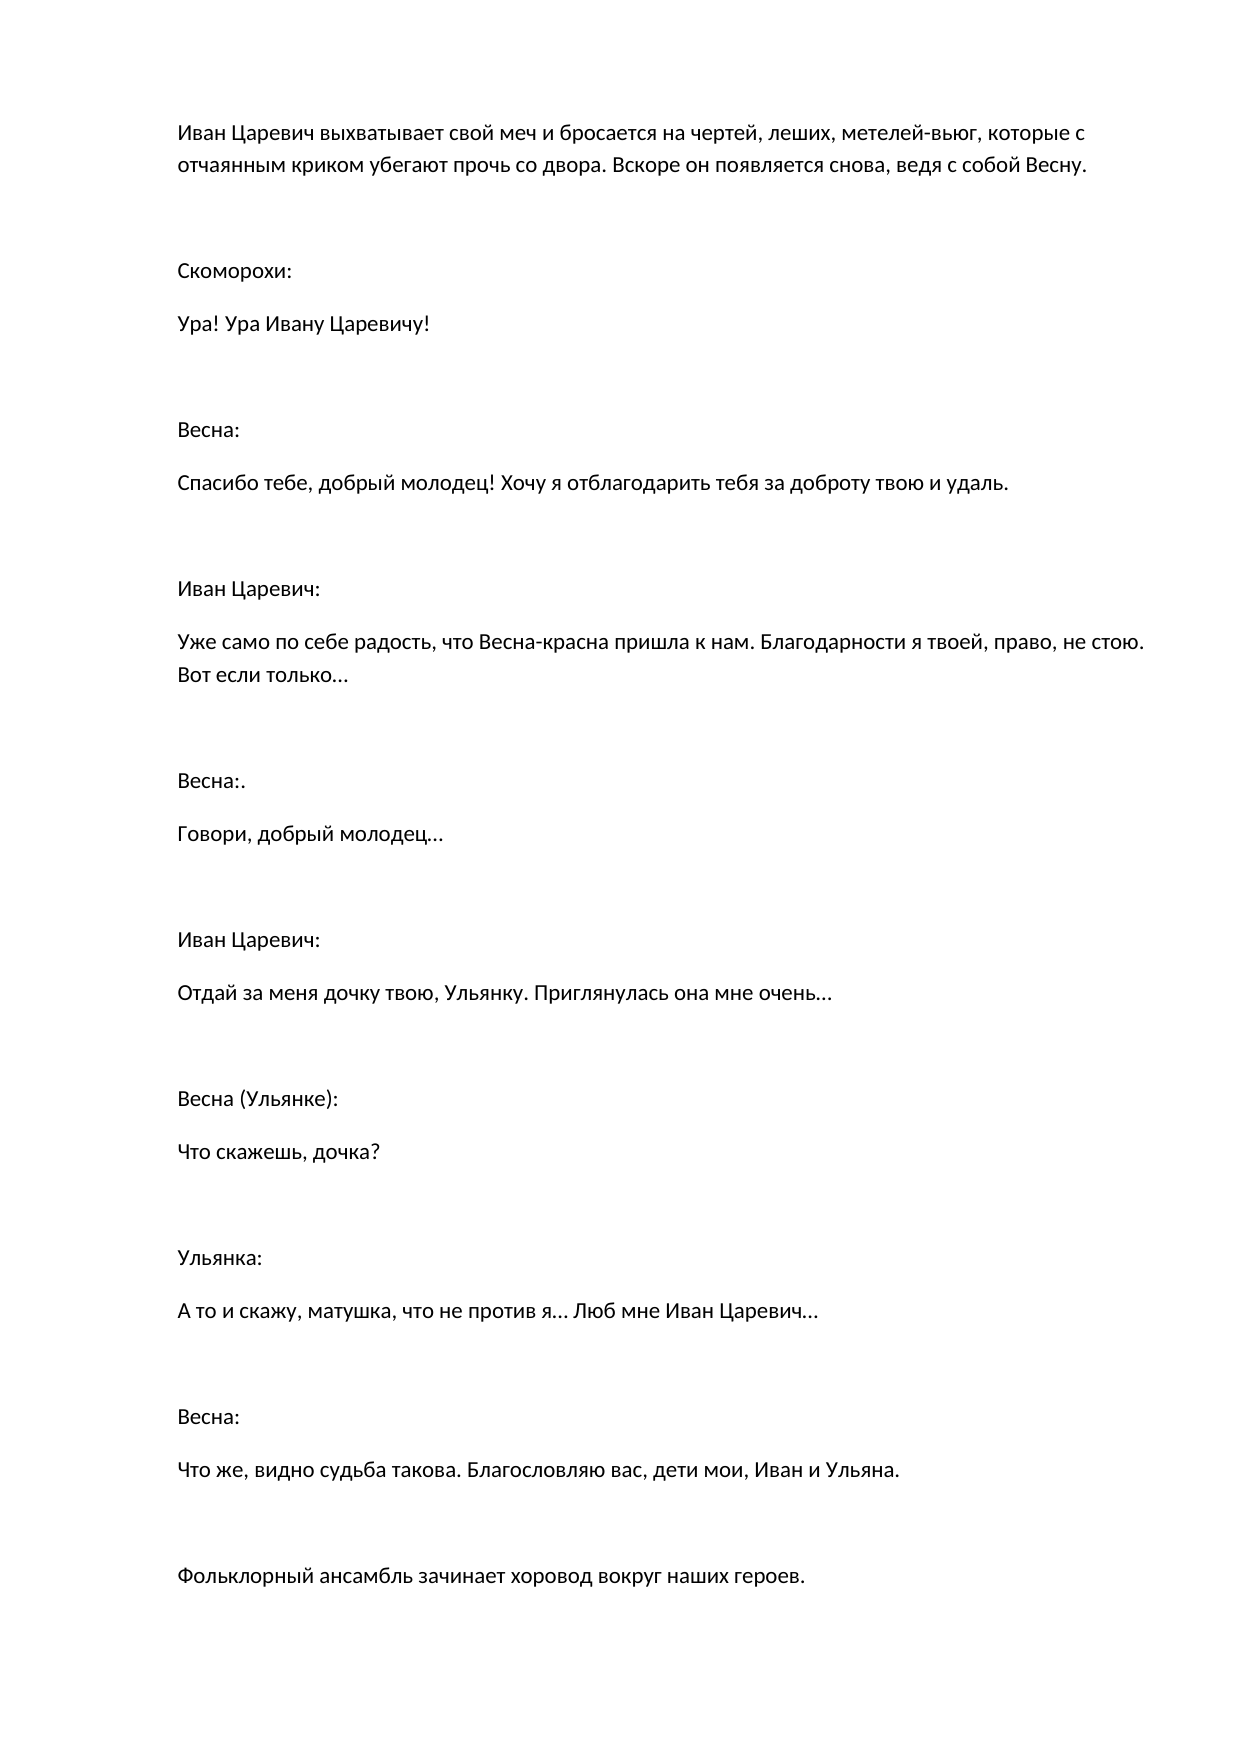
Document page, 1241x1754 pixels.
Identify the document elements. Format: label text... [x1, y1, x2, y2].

text Иван Царевич: [177, 925, 1152, 953]
text Иван Царевич выхватывает свой меч и бросается на чертей, леших, метелей-вьюг, которые с отчаянным криком убегают прочь со двора. Вскоре он появляется снова, ведя с собой Весну. [177, 118, 1152, 178]
text Говори, добрый молодец… [177, 819, 1152, 847]
text Что же, видно судьба такова. Благословляю вас, дети мои, Иван и Ульяна. [177, 1455, 1152, 1483]
text Иван Царевич: [177, 574, 1152, 602]
text Спасибо тебе, добрый молодец! Хочу я отблагодарить тебя за доброту твою и удаль. [177, 468, 1152, 496]
text Скоморохи: [177, 256, 1152, 284]
text А то и скажу, матушка, что не против я… Люб мне Иван Царевич… [177, 1296, 1152, 1324]
text Весна: [177, 415, 1152, 443]
text Фольклорный ансамбль зачинает хоровод вокруг наших героев. [177, 1561, 1152, 1589]
text Уже само по себе радость, что Весна-красна пришла к нам. Благодарности я твоей, право, не стою. Вот если только… [177, 627, 1152, 688]
text Ура! Ура Ивану Царевичу! [177, 309, 1152, 337]
text Весна: [177, 1402, 1152, 1430]
text Ульянка: [177, 1243, 1152, 1271]
text Что скажешь, дочка? [177, 1137, 1152, 1165]
text Отдай за меня дочку твою, Ульянку. Приглянулась она мне очень… [177, 978, 1152, 1006]
text Весна:. [177, 766, 1152, 794]
text Весна (Ульянке): [177, 1084, 1152, 1112]
